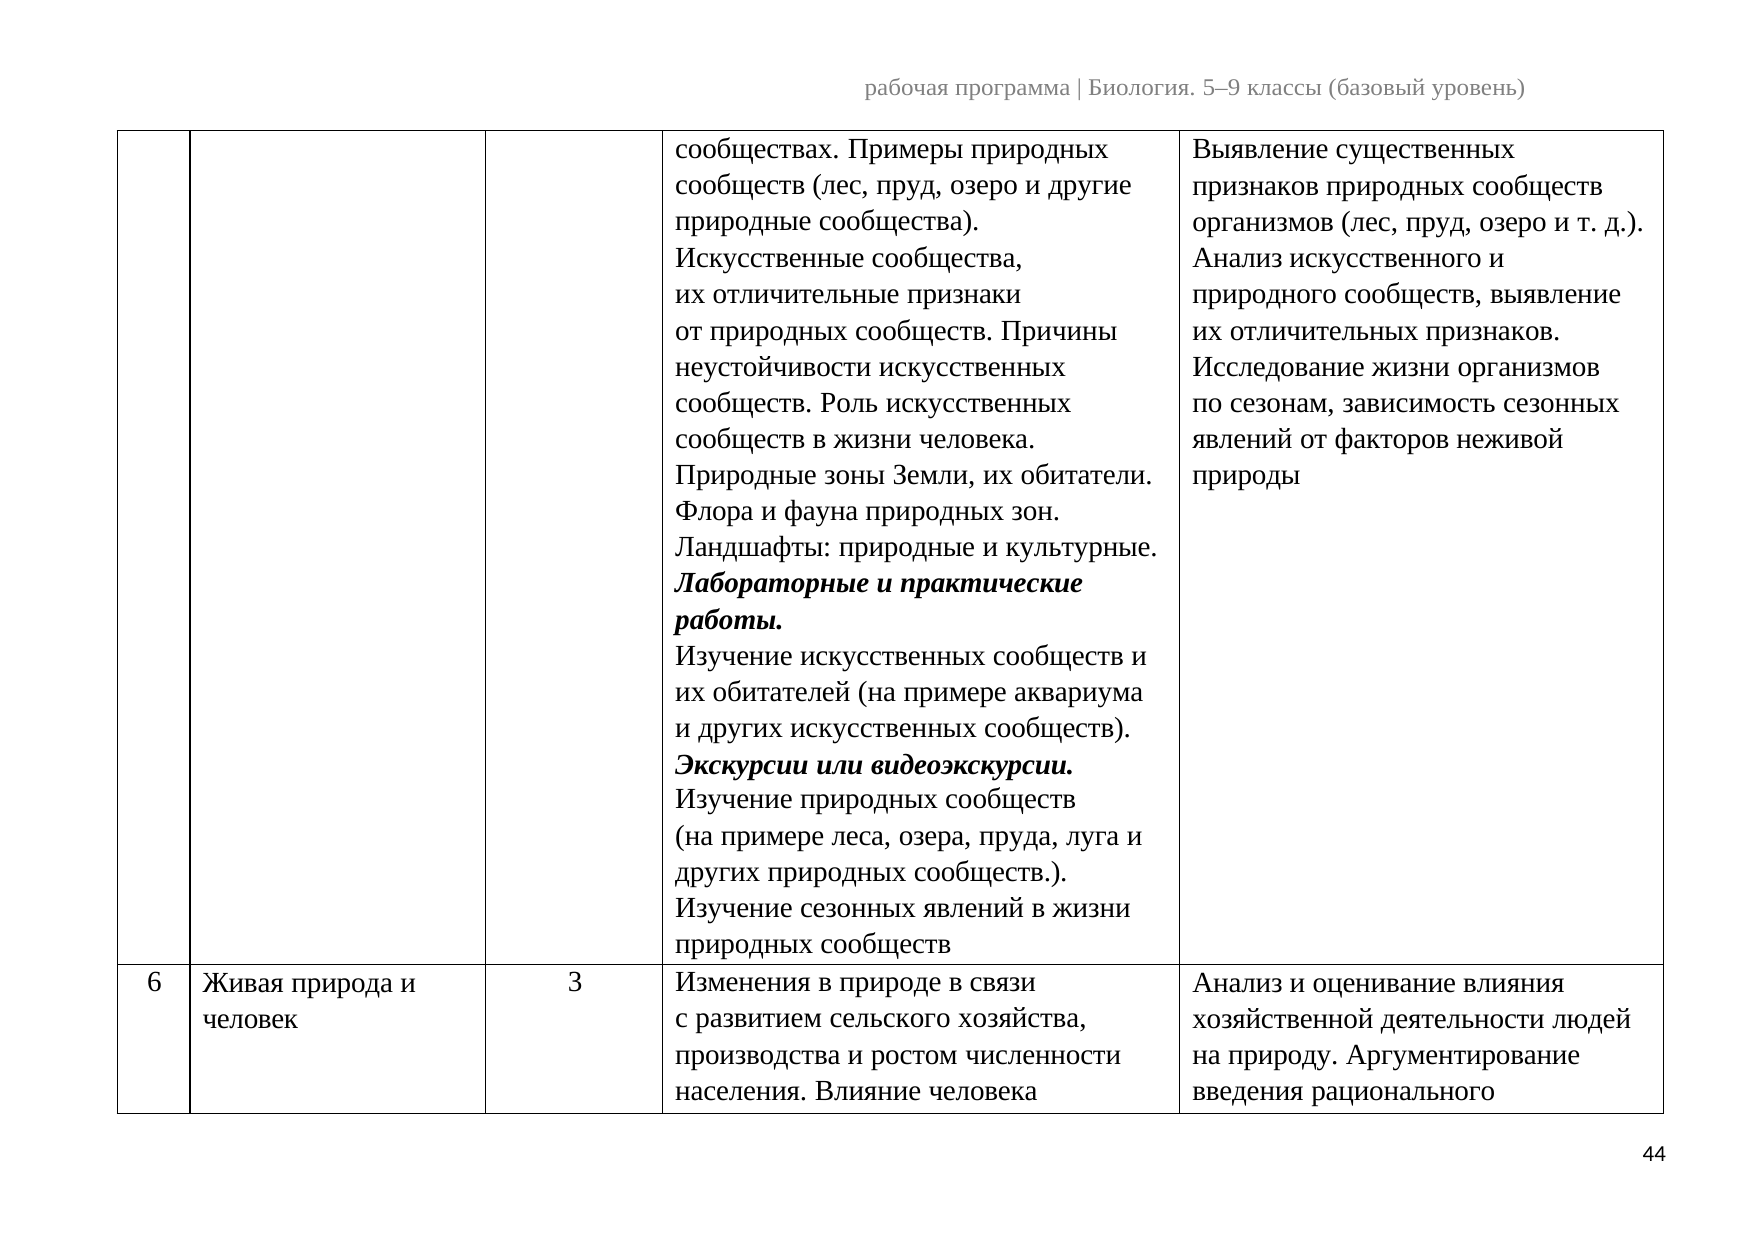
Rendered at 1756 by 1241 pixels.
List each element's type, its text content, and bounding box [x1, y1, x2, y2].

table_header [486, 131, 662, 964]
table_cell Живая природа и человек [191, 965, 485, 1113]
table_cell 6 [118, 965, 189, 1113]
table_header [191, 131, 485, 964]
table_cell 3 [486, 965, 662, 1113]
table_header сообществах. Примеры природных сообществ (лес, пруд, озеро и другие природные сообщества). Искусственные сообщества, их отличительные признаки от природных сообществ. Причины неустойчивости искусственных сообществ. Роль искусственных сообществ в жизни человека. Природные зоны Земли, их обитатели. Флора и фауна природных зон. Ландшафты: природные и культурные. Лабораторные и практические работы. Изучение искусственных сообществ и их обитателей (на примере аквариума и других искусственных сообществ). Экскурсии или видеоэкскурсии. Изучение природных сообществ (на примере леса, озера, пруда, луга и других природных сообществ.). Изучение сезонных явлений в жизни природных сообществ [663, 131, 1179, 964]
table_cell Анализ и оценивание влияния хозяйственной деятельности людей на природу. Аргументирование введения рационального [1180, 965, 1663, 1113]
table_cell Изменения в природе в связи с развитием сельского хозяйства, производства и ростом численности населения. Влияние человека [663, 965, 1179, 1113]
table_header Выявление существенных признаков природных сообществ организмов (лес, пруд, озеро и т. д.). Анализ искусственного и природного сообществ, выявление их отличительных признаков. Исследование жизни организмов по сезонам, зависимость сезонных явлений от факторов неживой природы [1180, 131, 1663, 964]
table_header [118, 131, 189, 964]
